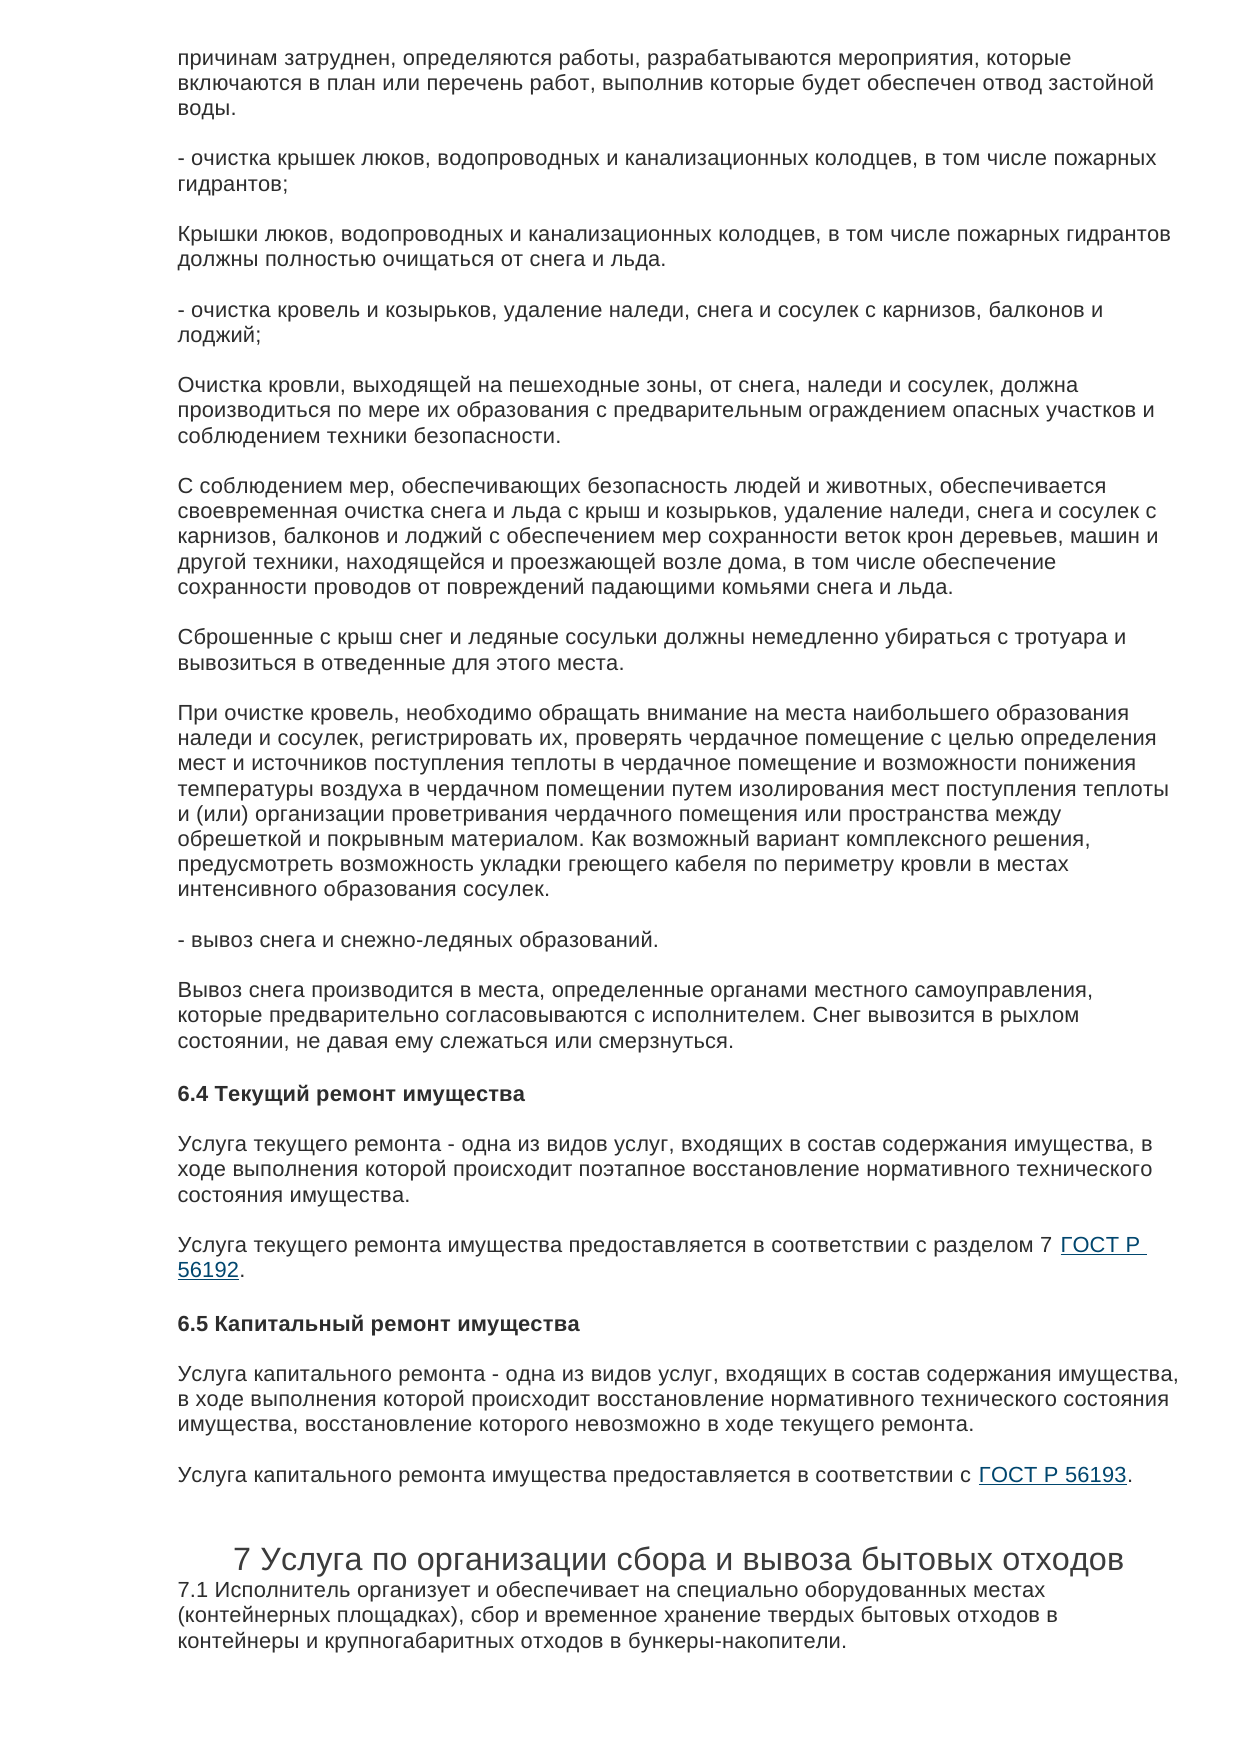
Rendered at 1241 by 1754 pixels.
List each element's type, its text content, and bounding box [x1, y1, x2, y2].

text 7 Услуга по организации сбора и вывоза бытовых отходов [177, 1540, 1181, 1577]
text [177, 44, 1181, 1081]
text 7.1 Исполнитель организует и обеспечивает на специально оборудованных местах (контейнерных площадках), сбор и временное хранение твердых бытовых отходов в контейнеры и крупногабаритных отходов в бункеры-накопители. [177, 1577, 1181, 1681]
text 6.4 Текущий ремонт имущества Услуга текущего ремонта - одна из видов услуг, входящих в состав содержания имущества, в ходе выполнения которой происходит поэтапное восстановление нормативного технического состояния имущества. Услуга текущего ремонта имущества предоставляется в соответствии с разделом 7 ГОСТ Р 56192. [177, 1081, 1181, 1310]
text 6.5 Капитальный ремонт имущества Услуга капитального ремонта - одна из видов услуг, входящих в состав содержания имущества, в ходе выполнения которой происходит восстановление нормативного технического состояния имущества, восстановление которого невозможно в ходе текущего ремонта. Услуга капитального ремонта имущества предоставляется в соответствии с ГОСТ Р 56193. [177, 1310, 1181, 1540]
